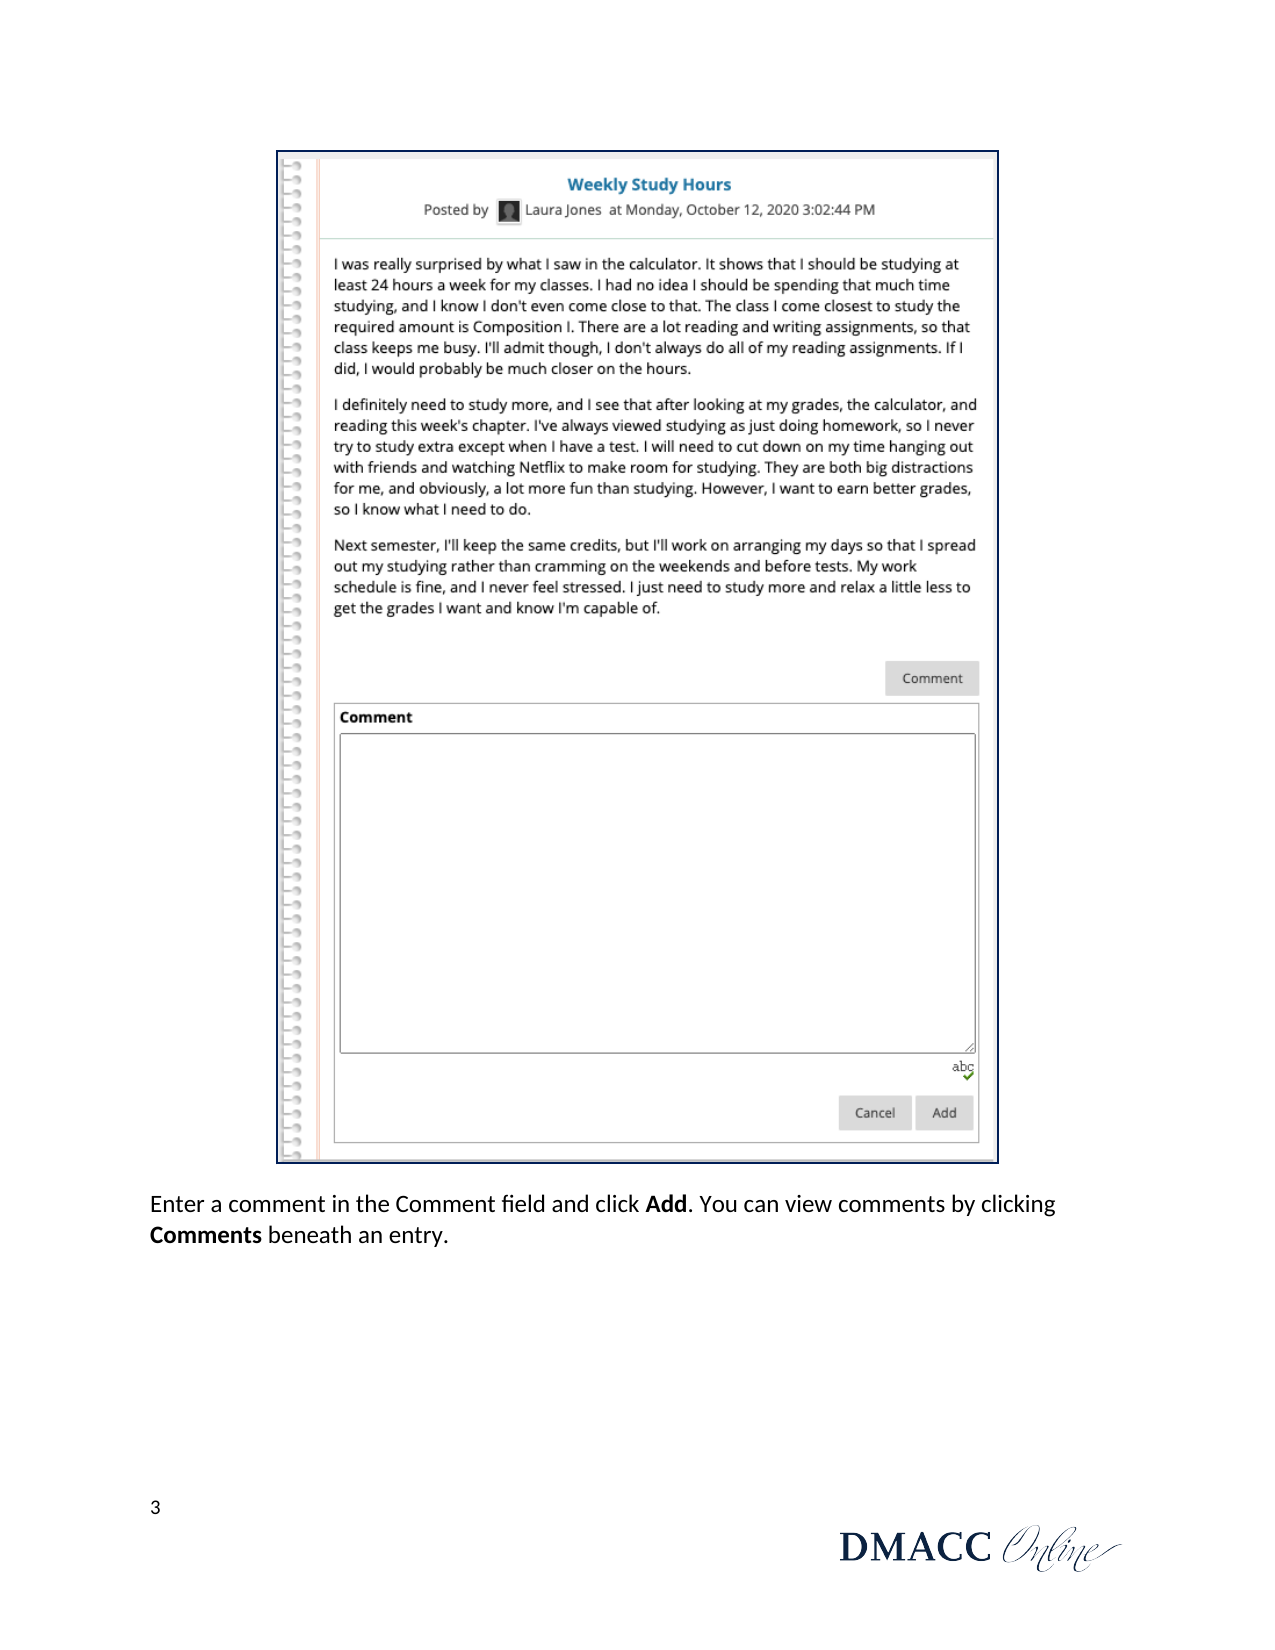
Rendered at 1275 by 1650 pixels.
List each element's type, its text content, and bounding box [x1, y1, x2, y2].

text Enter a comment in the Comment field and click Add. You can view comments by clicking Comments beneath an entry. [150, 1189, 1125, 1250]
picture [837, 1519, 1125, 1575]
picture [278, 152, 997, 1162]
